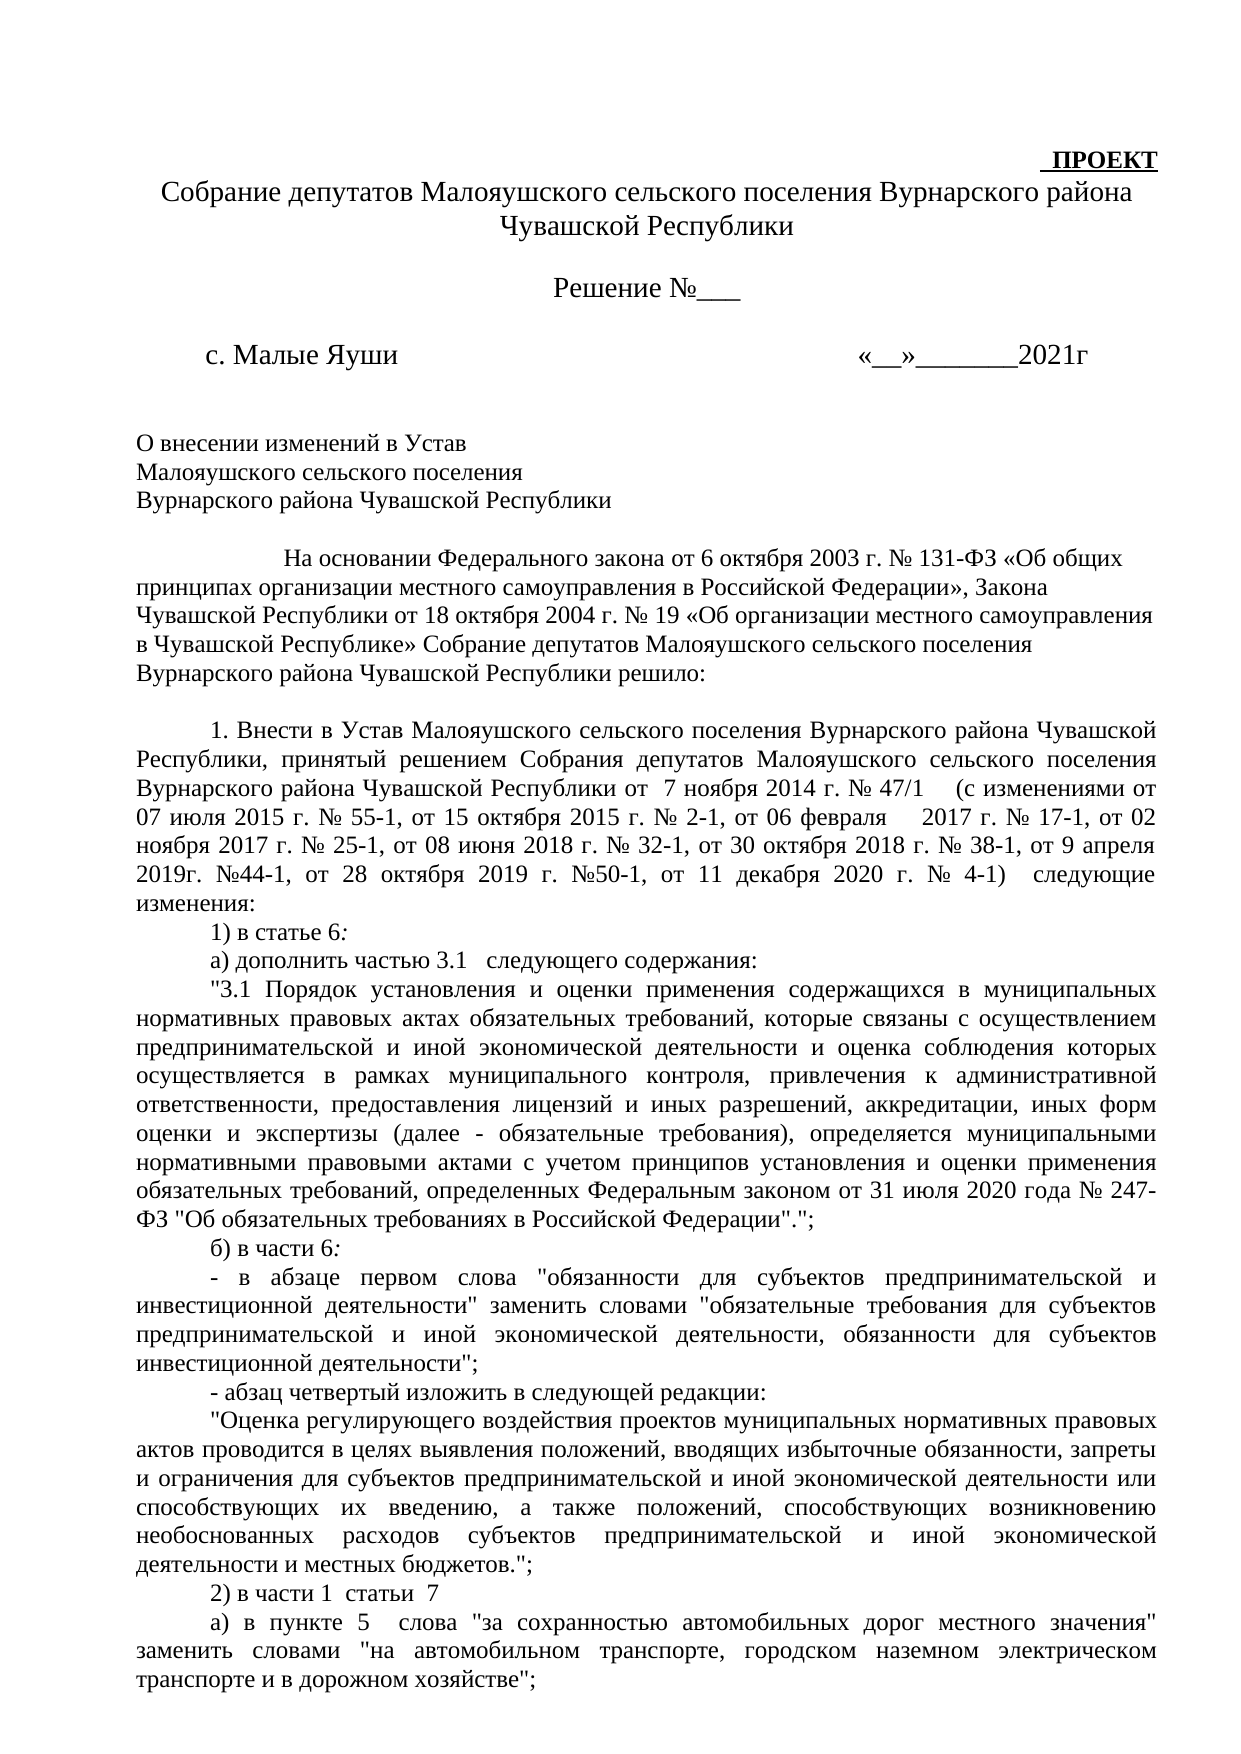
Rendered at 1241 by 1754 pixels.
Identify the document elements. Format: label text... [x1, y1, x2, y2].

text Малояушского сельского поселения [136, 457, 744, 486]
text О внесении изменений в Устав [136, 428, 744, 457]
text - абзац четвертый изложить в следующей редакции: [136, 1377, 1157, 1406]
text ПРОЕКТ [136, 145, 1157, 174]
text Вурнарского района Чувашской Республики [136, 486, 744, 514]
text 2) в части 1 статьи 7 [136, 1578, 1157, 1607]
text 1. Внести в Устав Малояушского сельского поселения Вурнарского района Чувашской Республики, принятый решением Собрания депутатов Малояушского сельского поселения Вурнарского района Чувашской Республики от 7 ноября 2014 г. № 47/1 (с изменениями от 07 июля 2015 г. № 55-1, от 15 октября 2015 г. № 2-1, от 06 февраля 2017 г. № 17-1, от 02 ноября 2017 г. № 25-1, от 08 июня 2018 г. № 32-1, от 30 октября 2018 г. № 38-1, от 9 апреля 2019г. №44-1, от 28 октября 2019 г. №50-1, от 11 декабря 2020 г. № 4-1) следующие изменения: [136, 716, 1157, 917]
text "Оценка регулирующего воздействия проектов муниципальных нормативных правовых актов проводится в целях выявления положений, вводящих избыточные обязанности, запреты и ограничения для субъектов предпринимательской и иной экономической деятельности или способствующих их введению, а также положений, способствующих возникновению необоснованных расходов субъектов предпринимательской и иной экономической деятельности и местных бюджетов."; [136, 1406, 1157, 1578]
text Собрание депутатов Малояушского сельского поселения Вурнарского района Чувашской Республики [136, 174, 1157, 241]
text 1) в статье 6: [136, 917, 1157, 946]
text с. Малые Яуши «__»_______2021г [136, 337, 1157, 371]
text а) в пункте 5 слова "за сохранностью автомобильных дорог местного значения" заменить словами "на автомобильном транспорте, городском наземном электрическом транспорте и в дорожном хозяйстве"; [136, 1607, 1157, 1693]
text Решение №___ [136, 270, 1157, 303]
text - в абзаце первом слова "обязанности для субъектов предпринимательской и инвестиционной деятельности" заменить словами "обязательные требования для субъектов предпринимательской и иной экономической деятельности, обязанности для субъектов инвестиционной деятельности"; [136, 1262, 1157, 1377]
text На основании Федерального закона от 6 октября 2003 г. № 131-ФЗ «Об общих принципах организации местного самоуправления в Российской Федерации», Закона Чувашской Республики от 18 октября 2004 г. № 19 «Об организации местного самоуправления в Чувашской Республике» Собрание депутатов Малояушского сельского поселения Вурнарского района Чувашской Республики решило: [136, 543, 1157, 687]
text а) дополнить частью 3.1 следующего содержания: [136, 946, 1157, 974]
text б) в части 6: [136, 1233, 1157, 1262]
text "3.1 Порядок установления и оценки применения содержащихся в муниципальных нормативных правовых актах обязательных требований, которые связаны с осуществлением предпринимательской и иной экономической деятельности и оценка соблюдения которых осуществляется в рамках муниципального контроля, привлечения к административной ответственности, предоставления лицензий и иных разрешений, аккредитации, иных форм оценки и экспертизы (далее - обязательные требования), определяется муниципальными нормативными правовыми актами с учетом принципов установления и оценки применения обязательных требований, определенных Федеральным законом от 31 июля 2020 года № 247-ФЗ "Об обязательных требованиях в Российской Федерации"."; [136, 974, 1157, 1233]
